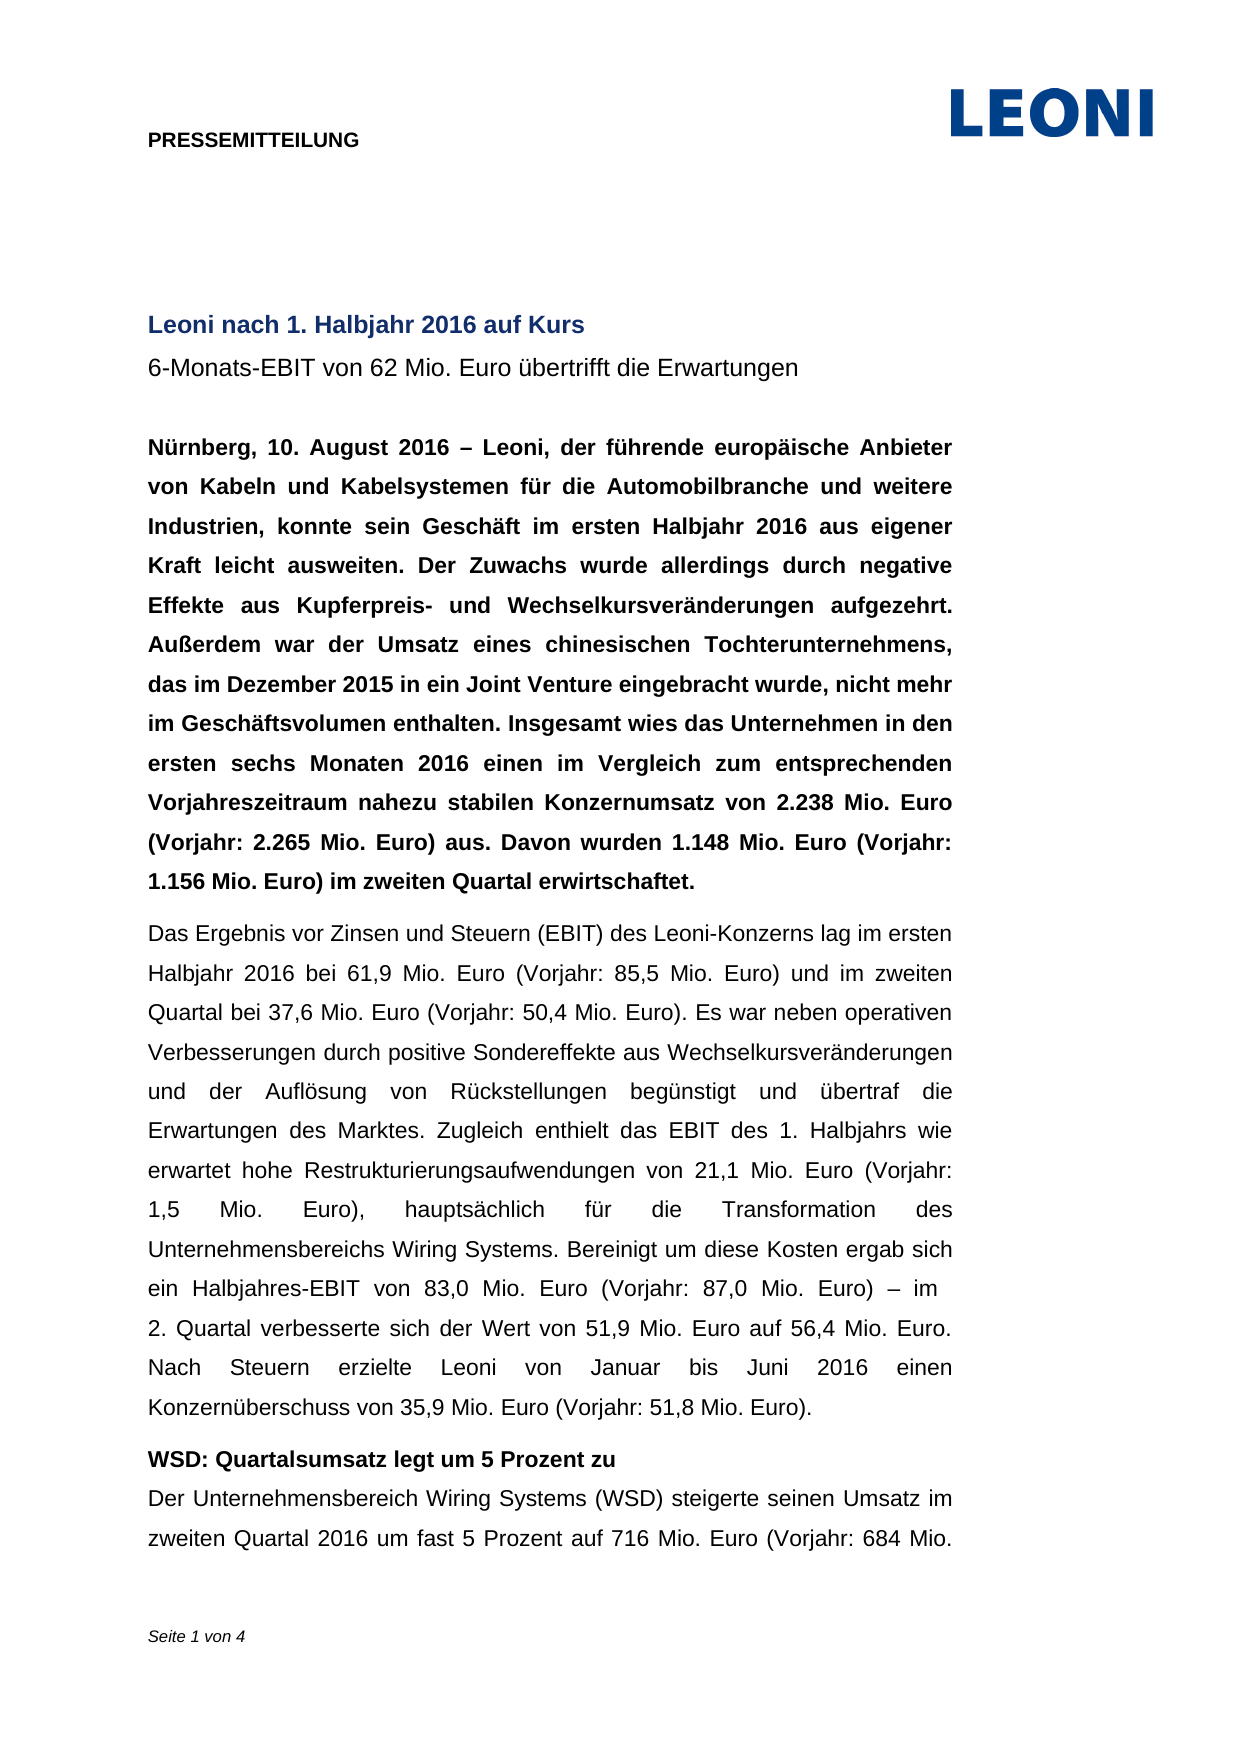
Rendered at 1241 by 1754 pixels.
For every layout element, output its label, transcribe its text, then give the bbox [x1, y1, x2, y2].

text Leoni nach 1. Halbjahr 2016 auf Kurs [148, 310, 953, 339]
text 6-Monats-EBIT von 62 Mio. Euro übertrifft die Erwartungen [148, 353, 953, 382]
text WSD: Quartalsumsatz legt um 5 Prozent zu [148, 1446, 953, 1472]
picture [951, 88, 1153, 137]
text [148, 1485, 953, 1551]
text Nürnberg, 10. August 2016 – Leoni, der führende europäische Anbieter von Kabeln und Kabelsystemen für die Automobilbranche und weitere Industrien, konnte sein Geschäft im ersten Halbjahr 2016 aus eigener Kraft leicht ausweiten. Der Zuwachs wurde allerdings durch negative Effekte aus Kupferpreis- und Wechselkursveränderungen aufgezehrt. Außerdem war der Umsatz eines chinesischen Tochterunternehmens, das im Dezember 2015 in ein Joint Venture eingebracht wurde, nicht mehr im Geschäftsvolumen enthalten. Insgesamt wies das Unternehmen in den ersten sechs Monaten 2016 einen im Vergleich zum entsprechenden Vorjahreszeitraum nahezu stabilen Konzernumsatz von 2.238 Mio. Euro (Vorjahr: 2.265 Mio. Euro) aus. Davon wurden 1.148 Mio. Euro (Vorjahr: 1.156 Mio. Euro) im zweiten Quartal erwirtschaftet. [148, 434, 953, 894]
text Das Ergebnis vor Zinsen und Steuern (EBIT) des Leoni-Konzerns lag im ersten Halbjahr 2016 bei 61,9 Mio. Euro (Vorjahr: 85,5 Mio. Euro) und im zweiten Quartal bei 37,6 Mio. Euro (Vorjahr: 50,4 Mio. Euro). Es war neben operativen Verbesserungen durch positive Sondereffekte aus Wechselkursveränderungen und der Auflösung von Rückstellungen begünstigt und übertraf die Erwartungen des Marktes. Zugleich enthielt das EBIT des 1. Halbjahrs wie erwartet hohe Restrukturierungsaufwendungen von 21,1 Mio. Euro (Vorjahr: 1,5 Mio. Euro), hauptsächlich für die Transformation des Unternehmensbereichs Wiring Systems. Bereinigt um diese Kosten ergab sich ein Halbjahres-EBIT von 83,0 Mio. Euro (Vorjahr: 87,0 Mio. Euro) – im 2. Quartal verbesserte sich der Wert von 51,9 Mio. Euro auf 56,4 Mio. Euro. Nach Steuern erzielte Leoni von Januar bis Juni 2016 einen Konzernüberschuss von 35,9 Mio. Euro (Vorjahr: 51,8 Mio. Euro). [148, 920, 953, 1420]
